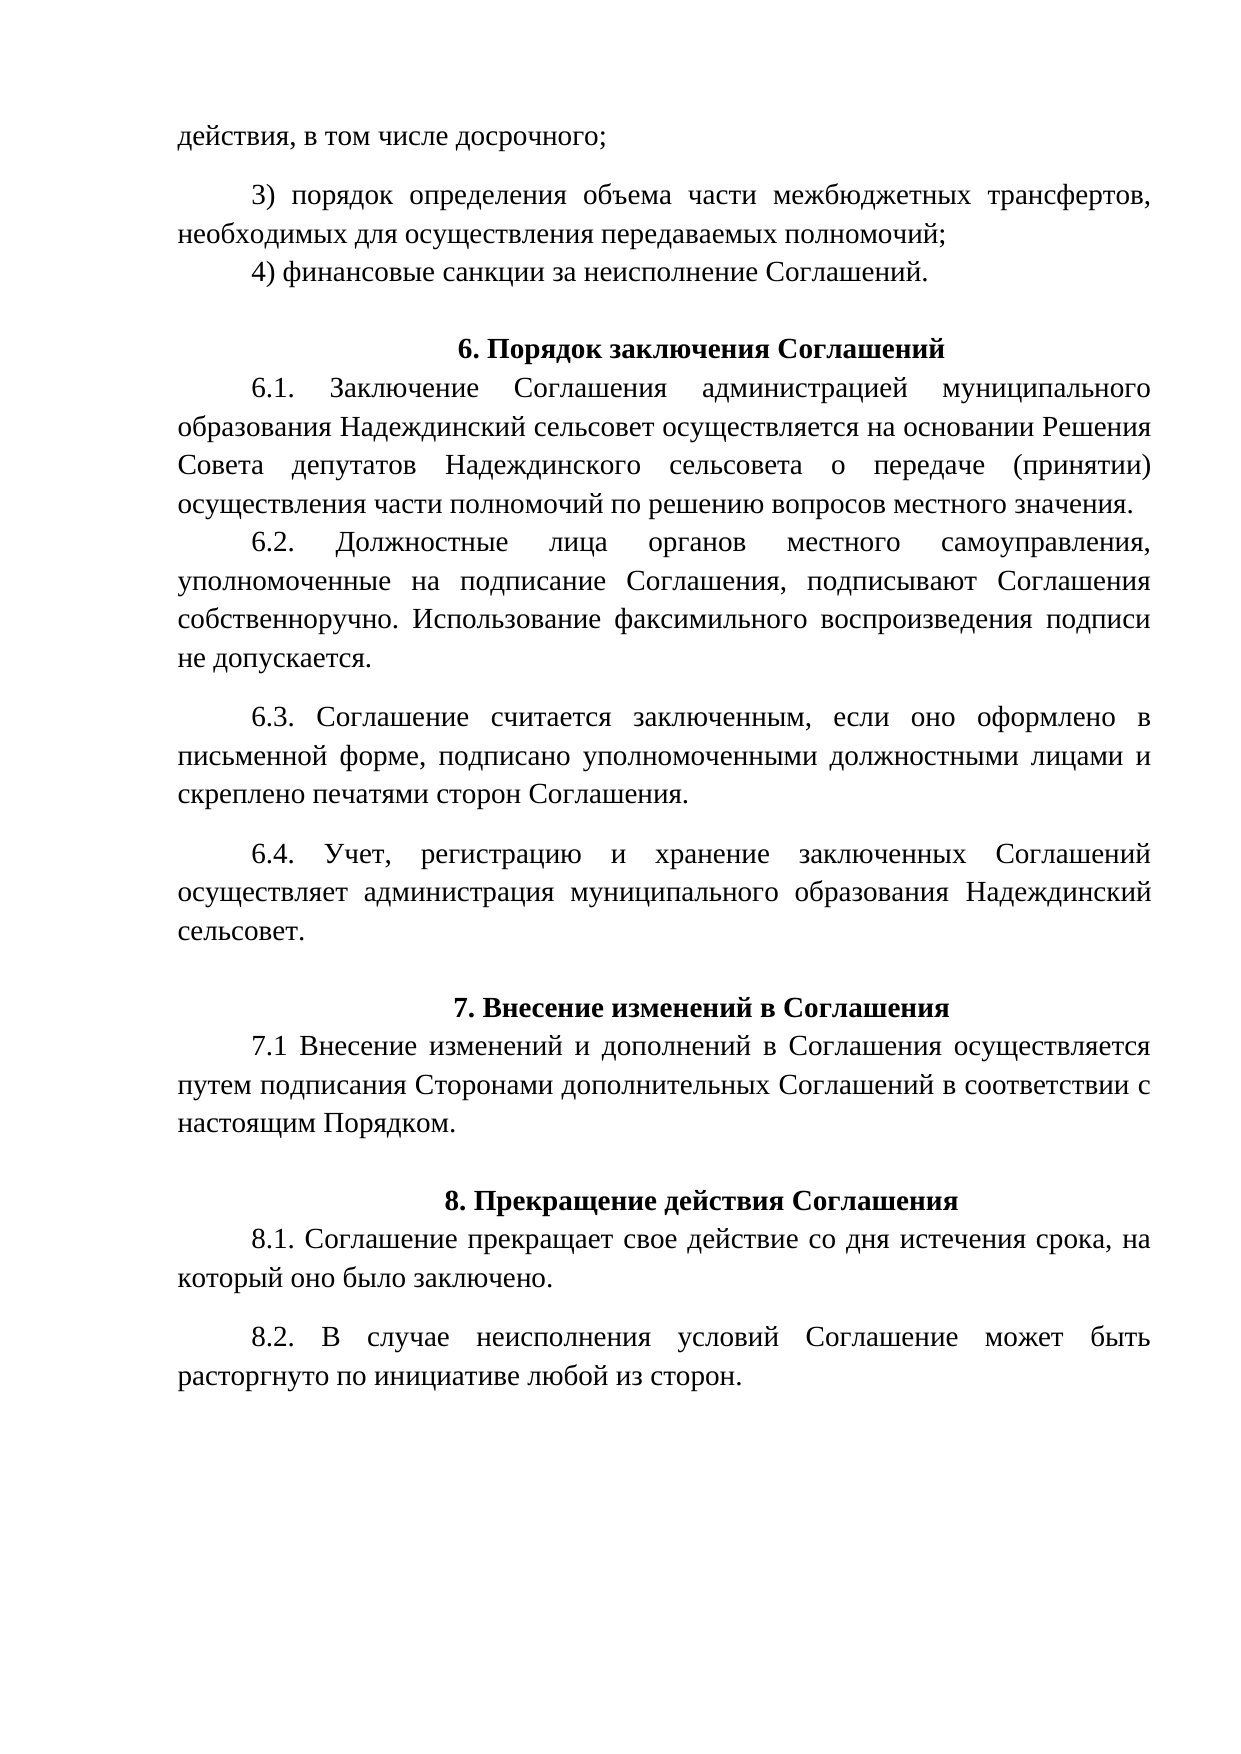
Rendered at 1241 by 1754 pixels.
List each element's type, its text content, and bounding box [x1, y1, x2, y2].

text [177, 118, 1152, 152]
text 8. Прекращение действия Соглашения [177, 1183, 1152, 1216]
text 6.4. Учет, регистрацию и хранение заключенных Соглашений осуществляет администрация муниципального образования Надеждинский сельсовет. [177, 836, 1152, 946]
text 7. Внесение изменений в Соглашения [177, 990, 1152, 1023]
text 8.1. Соглашение прекращает свое действие со дня истечения срока, на который оно было заключено. [177, 1221, 1152, 1293]
text 6. Порядок заключения Соглашений [177, 332, 1152, 365]
text 4) финансовые санкции за неисполнение Соглашений. [177, 254, 1152, 288]
text 6.1. Заключение Соглашения администрацией муниципального образования Надеждинский сельсовет осуществляется на основании Решения Совета депутатов Надеждинского сельсовета о передаче (принятии) осуществления части полномочий по решению вопросов местного значения. [177, 370, 1152, 519]
text 3) порядок определения объема части межбюджетных трансфертов, необходимых для осуществления передаваемых полномочий; [177, 177, 1152, 249]
text 6.2. Должностные лица органов местного самоуправления, уполномоченные на подписание Соглашения, подписывают Соглашения собственноручно. Использование факсимильного воспроизведения подписи не допускается. [177, 524, 1152, 673]
text 7.1 Внесение изменений и дополнений в Соглашения осуществляется путем подписания Сторонами дополнительных Соглашений в соответствии с настоящим Порядком. [177, 1028, 1152, 1139]
text 6.3. Соглашение считается заключенным, если оно оформлено в письменной форме, подписано уполномоченными должностными лицами и скреплено печатями сторон Соглашения. [177, 699, 1152, 810]
text 8.2. В случае неисполнения условий Соглашение может быть расторгнуто по инициативе любой из сторон. [177, 1319, 1152, 1391]
